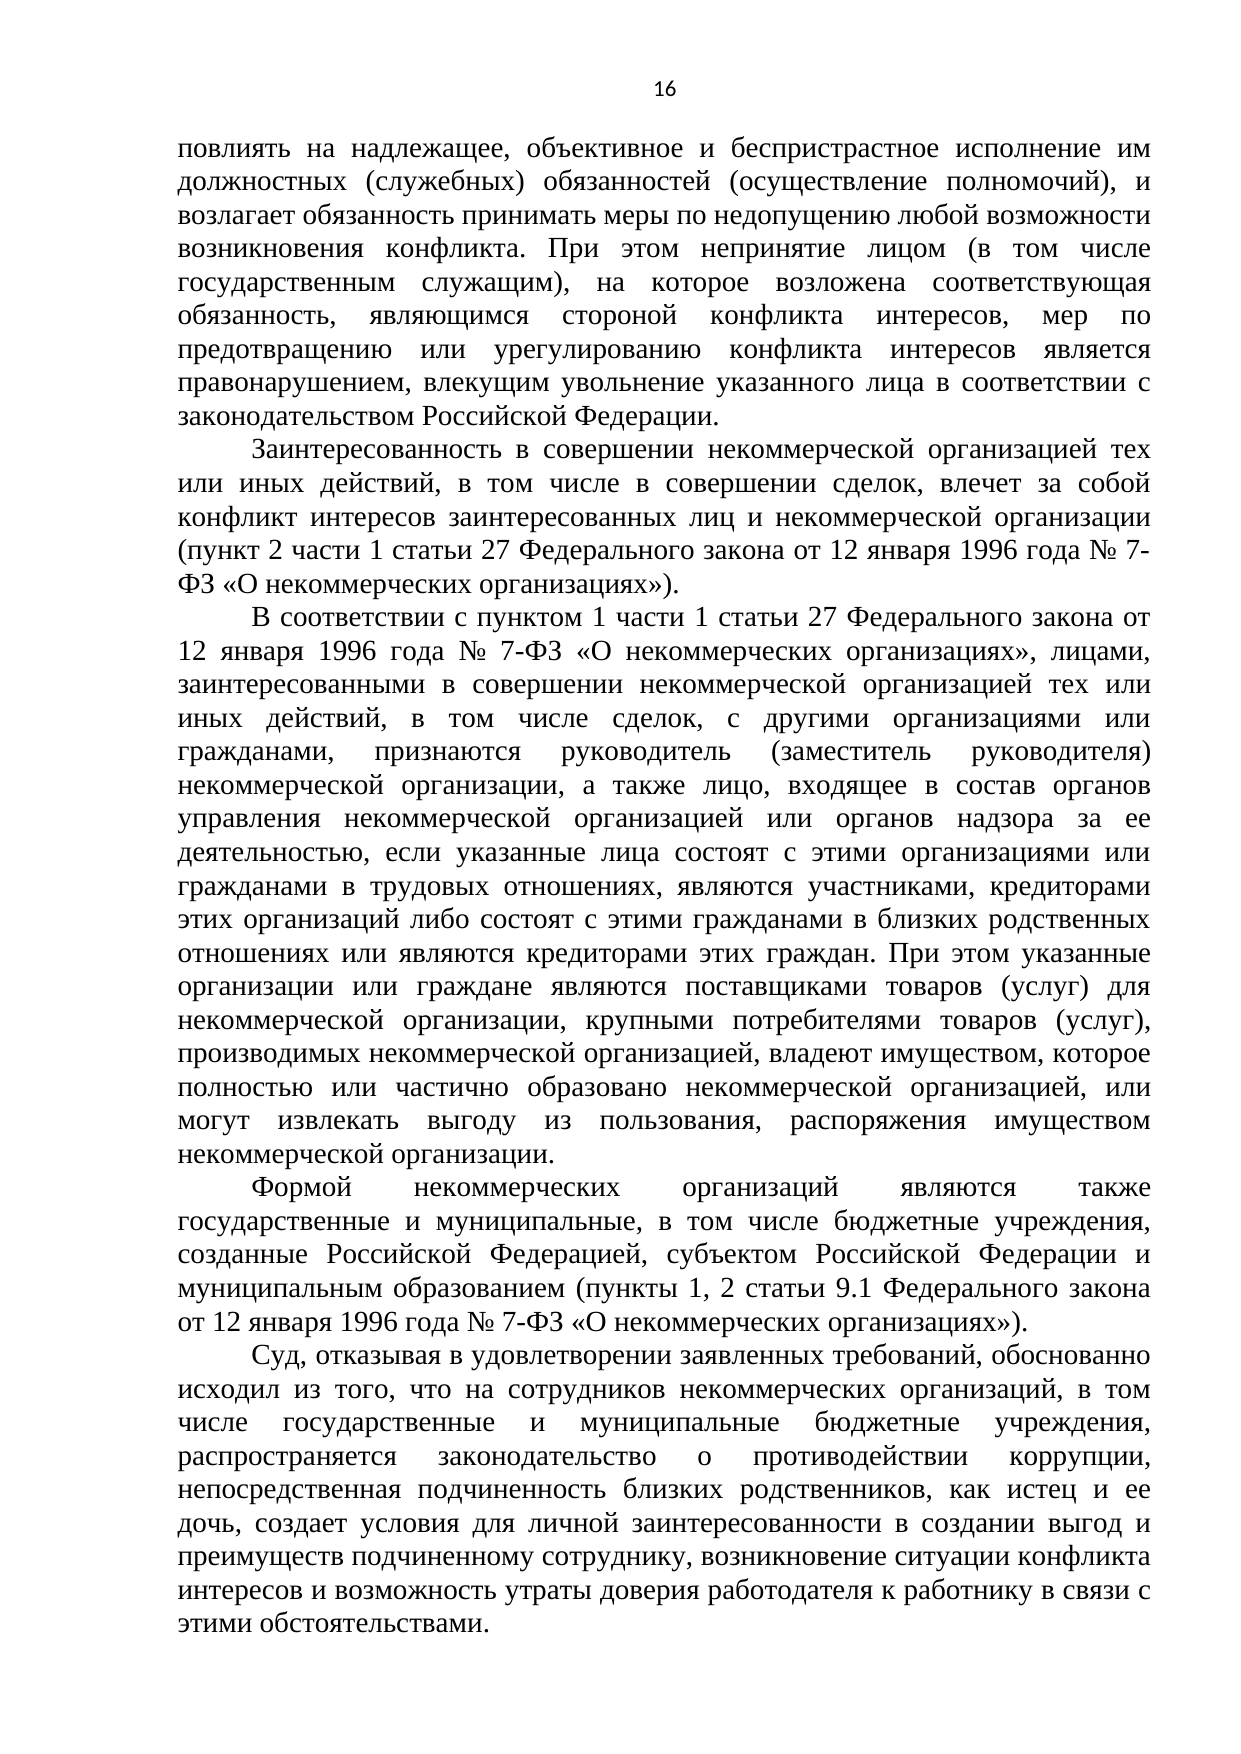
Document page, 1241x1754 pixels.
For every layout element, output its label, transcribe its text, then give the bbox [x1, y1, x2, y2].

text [177, 130, 1152, 432]
text Формой некоммерческих организаций являются также государственные и муниципальные, в том числе бюджетные учреждения, созданные Российской Федерацией, субъектом Российской Федерации и муниципальным образованием (пункты 1, 2 статьи 9.1 Федерального закона от 12 января 1996 года № 7-ФЗ «О некоммерческих организациях»). [177, 1169, 1152, 1337]
text В соответствии с пунктом 1 части 1 статьи 27 Федерального закона от 12 января 1996 года № 7-ФЗ «О некоммерческих организациях», лицами, заинтересованными в совершении некоммерческой организацией тех или иных действий, в том числе сделок, с другими организациями или гражданами, признаются руководитель (заместитель руководителя) некоммерческой организации, а также лицо, входящее в состав органов управления некоммерческой организацией или органов надзора за ее деятельностью, если указанные лица состоят с этими организациями или гражданами в трудовых отношениях, являются участниками, кредиторами этих организаций либо состоят с этими гражданами в близких родственных отношениях или являются кредиторами этих граждан. При этом указанные организации или граждане являются поставщиками товаров (услуг) для некоммерческой организации, крупными потребителями товаров (услуг), производимых некоммерческой организацией, владеют имуществом, которое полностью или частично образовано некоммерческой организацией, или могут извлекать выгоду из пользования, распоряжения имуществом некоммерческой организации. [177, 599, 1152, 1169]
text Суд, отказывая в удовлетворении заявленных требований, обоснованно исходил из того, что на сотрудников некоммерческих организаций, в том числе государственные и муниципальные бюджетные учреждения, распространяется законодательство о противодействии коррупции, непосредственная подчиненность близких родственников, как истец и ее дочь, создает условия для личной заинтересованности в создании выгод и преимуществ подчиненному сотруднику, возникновение ситуации конфликта интересов и возможность утраты доверия работодателя к работнику в связи с этими обстоятельствами. [177, 1337, 1152, 1639]
text Заинтересованность в совершении некоммерческой организацией тех или иных действий, в том числе в совершении сделок, влечет за собой конфликт интересов заинтересованных лиц и некоммерческой организации (пункт 2 части 1 статьи 27 Федерального закона от 12 января 1996 года № 7-ФЗ «О некоммерческих организациях»). [177, 432, 1152, 599]
